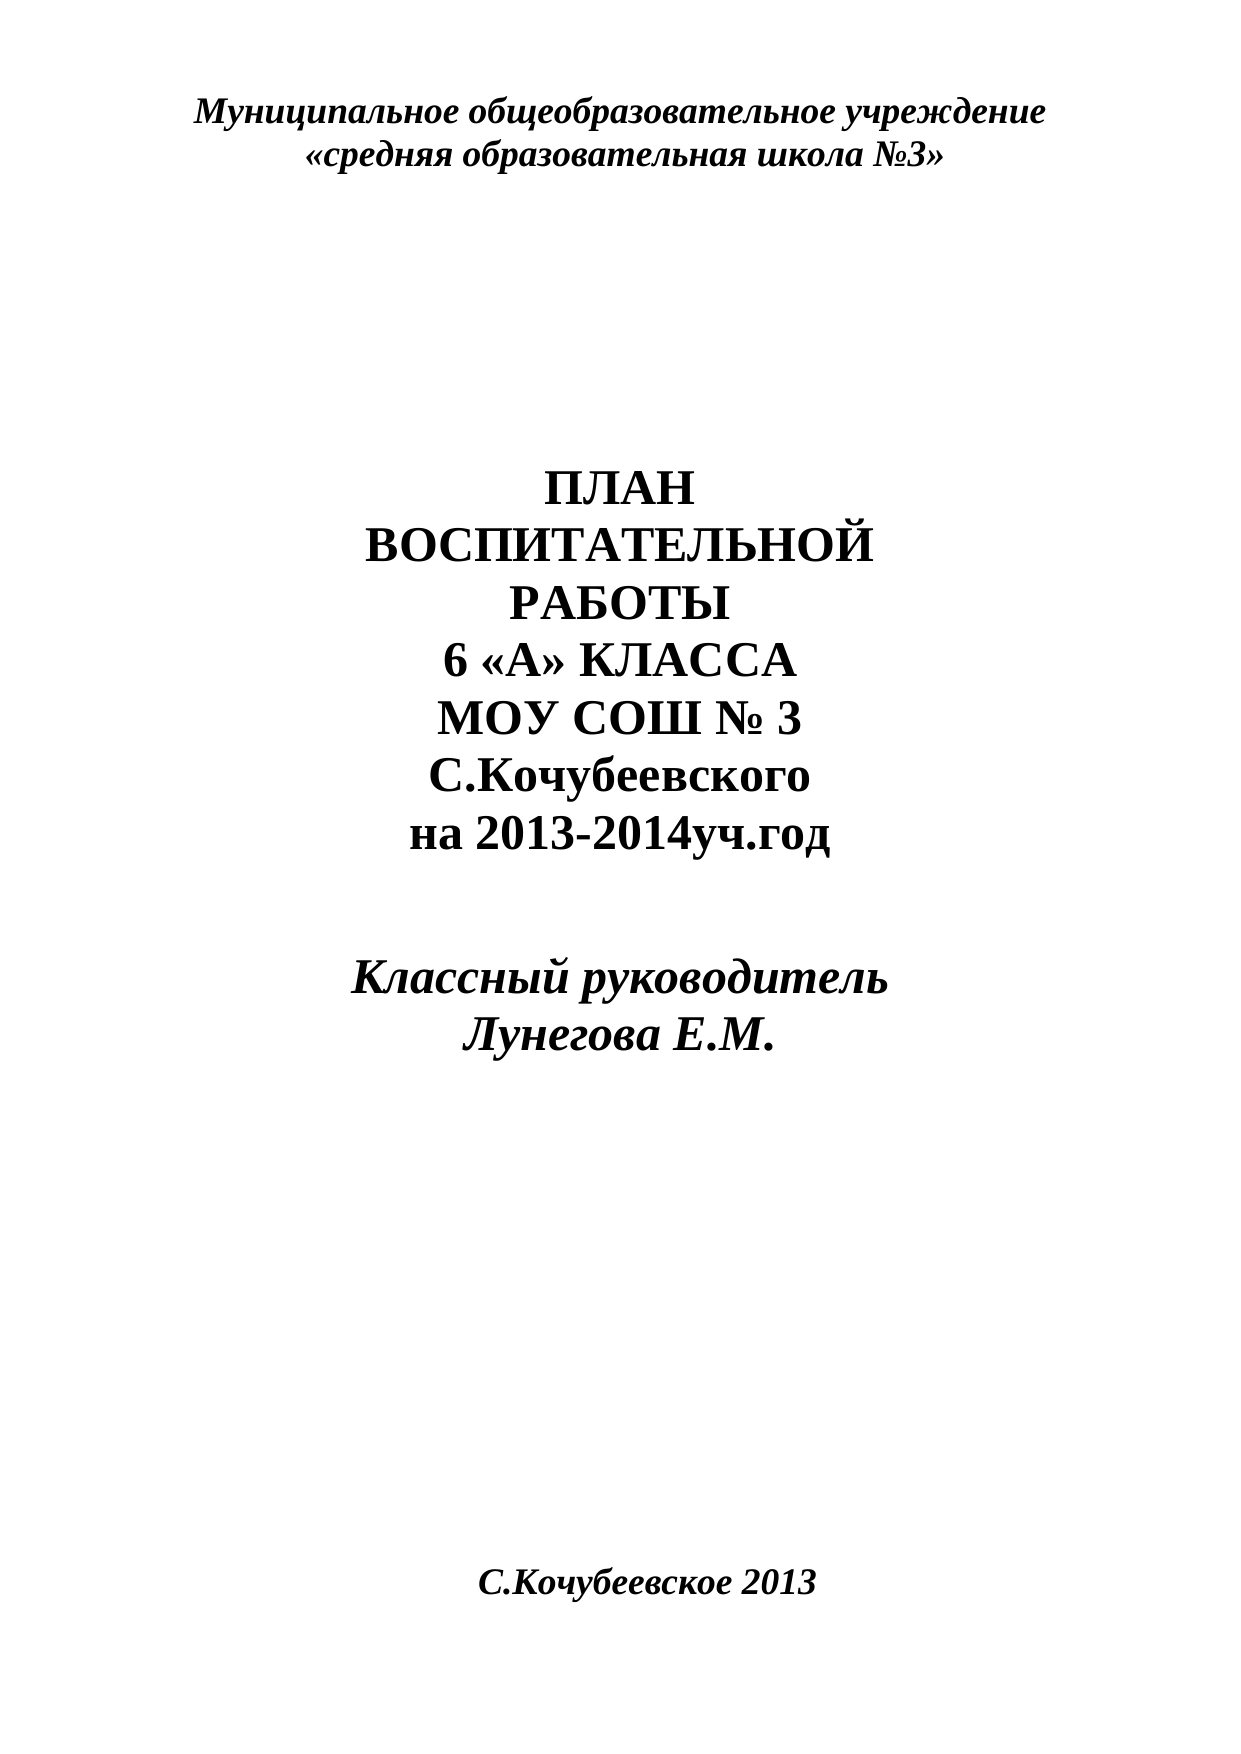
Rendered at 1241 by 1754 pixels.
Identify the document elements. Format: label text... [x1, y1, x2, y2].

text С.Кочубеевское 2013 [112, 1560, 1128, 1603]
text 6 «А» КЛАССА [112, 630, 1128, 688]
text ПЛАН [112, 458, 1128, 515]
text Муниципальное общеобразовательное учреждение [112, 89, 1128, 132]
text МОУ СОШ № 3 [112, 688, 1128, 745]
text Лунегова Е.М. [112, 1004, 1128, 1061]
text на 2013-2014уч.год [112, 803, 1128, 860]
text С.Кочубеевского [112, 745, 1128, 803]
text Классный руководитель [112, 946, 1128, 1004]
text ВОСПИТАТЕЛЬНОЙ [112, 515, 1128, 573]
text «средняя образовательная школа №3» [112, 132, 1128, 175]
text РАБОТЫ [112, 573, 1128, 630]
